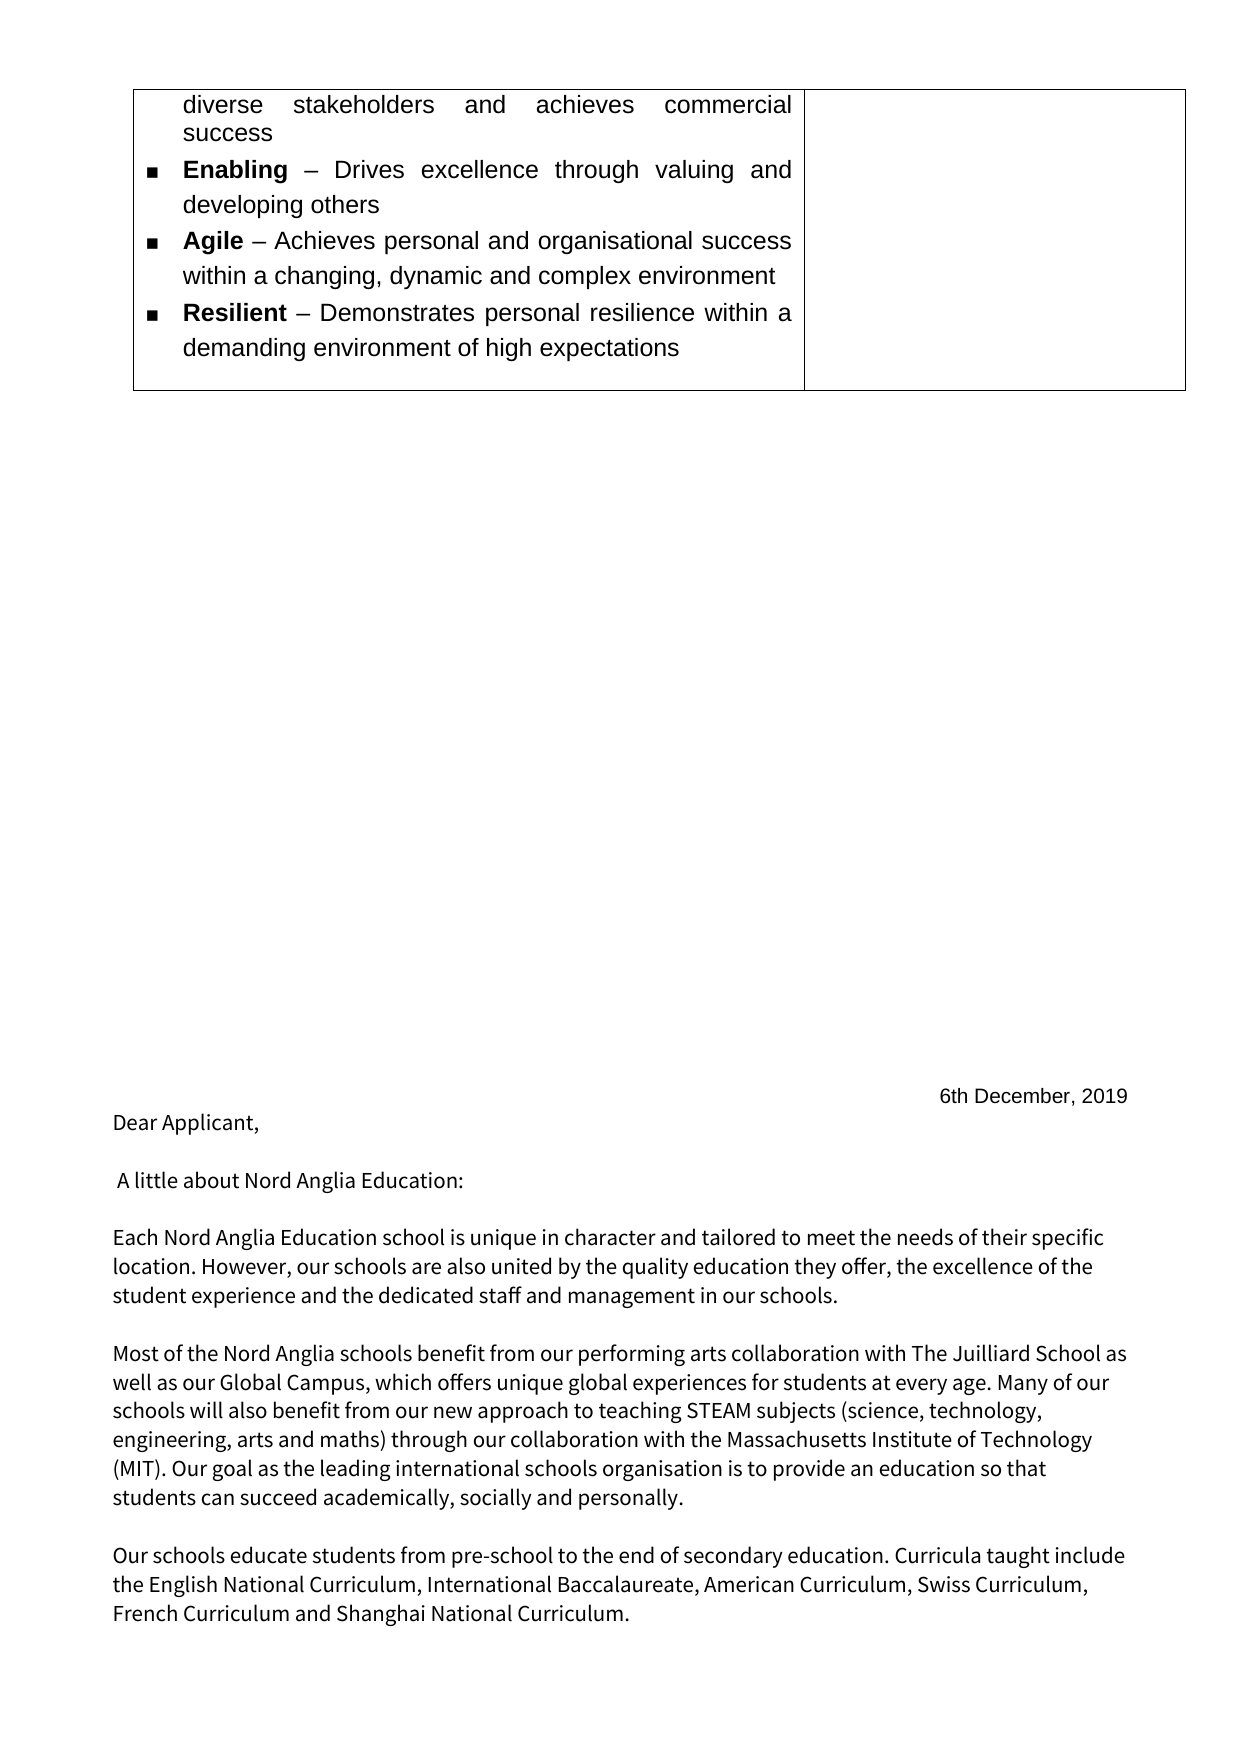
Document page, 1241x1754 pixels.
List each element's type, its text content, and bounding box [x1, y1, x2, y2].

text Dear Applicant, [112, 1108, 1128, 1137]
text Each Nord Anglia Education school is unique in character and tailored to meet the needs of their specific location. However, our schools are also united by the quality education they offer, the excellence of the student experience and the dedicated staff and management in our schools. [112, 1223, 1128, 1310]
text Most of the Nord Anglia schools benefit from our performing arts collaboration with The Juilliard School as well as our Global Campus, which offers unique global experiences for students at every age. Many of our schools will also benefit from our new approach to teaching STEAM subjects (science, technology, engineering, arts and maths) through our collaboration with the Massachusetts Institute of Technology (MIT). Our goal as the leading international schools organisation is to provide an education so that students can succeed academically, socially and personally. [112, 1339, 1128, 1512]
text Our schools educate students from pre-school to the end of secondary education. Curricula taught include the English National Curriculum, International Baccalaureate, American Curriculum, Swiss Curriculum, French Curriculum and Shanghai National Curriculum. [112, 1541, 1128, 1627]
text 6th December, 2019 [112, 1084, 1128, 1108]
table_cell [805, 90, 1185, 390]
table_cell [134, 90, 804, 390]
text A little about Nord Anglia Education: [112, 1166, 1128, 1194]
